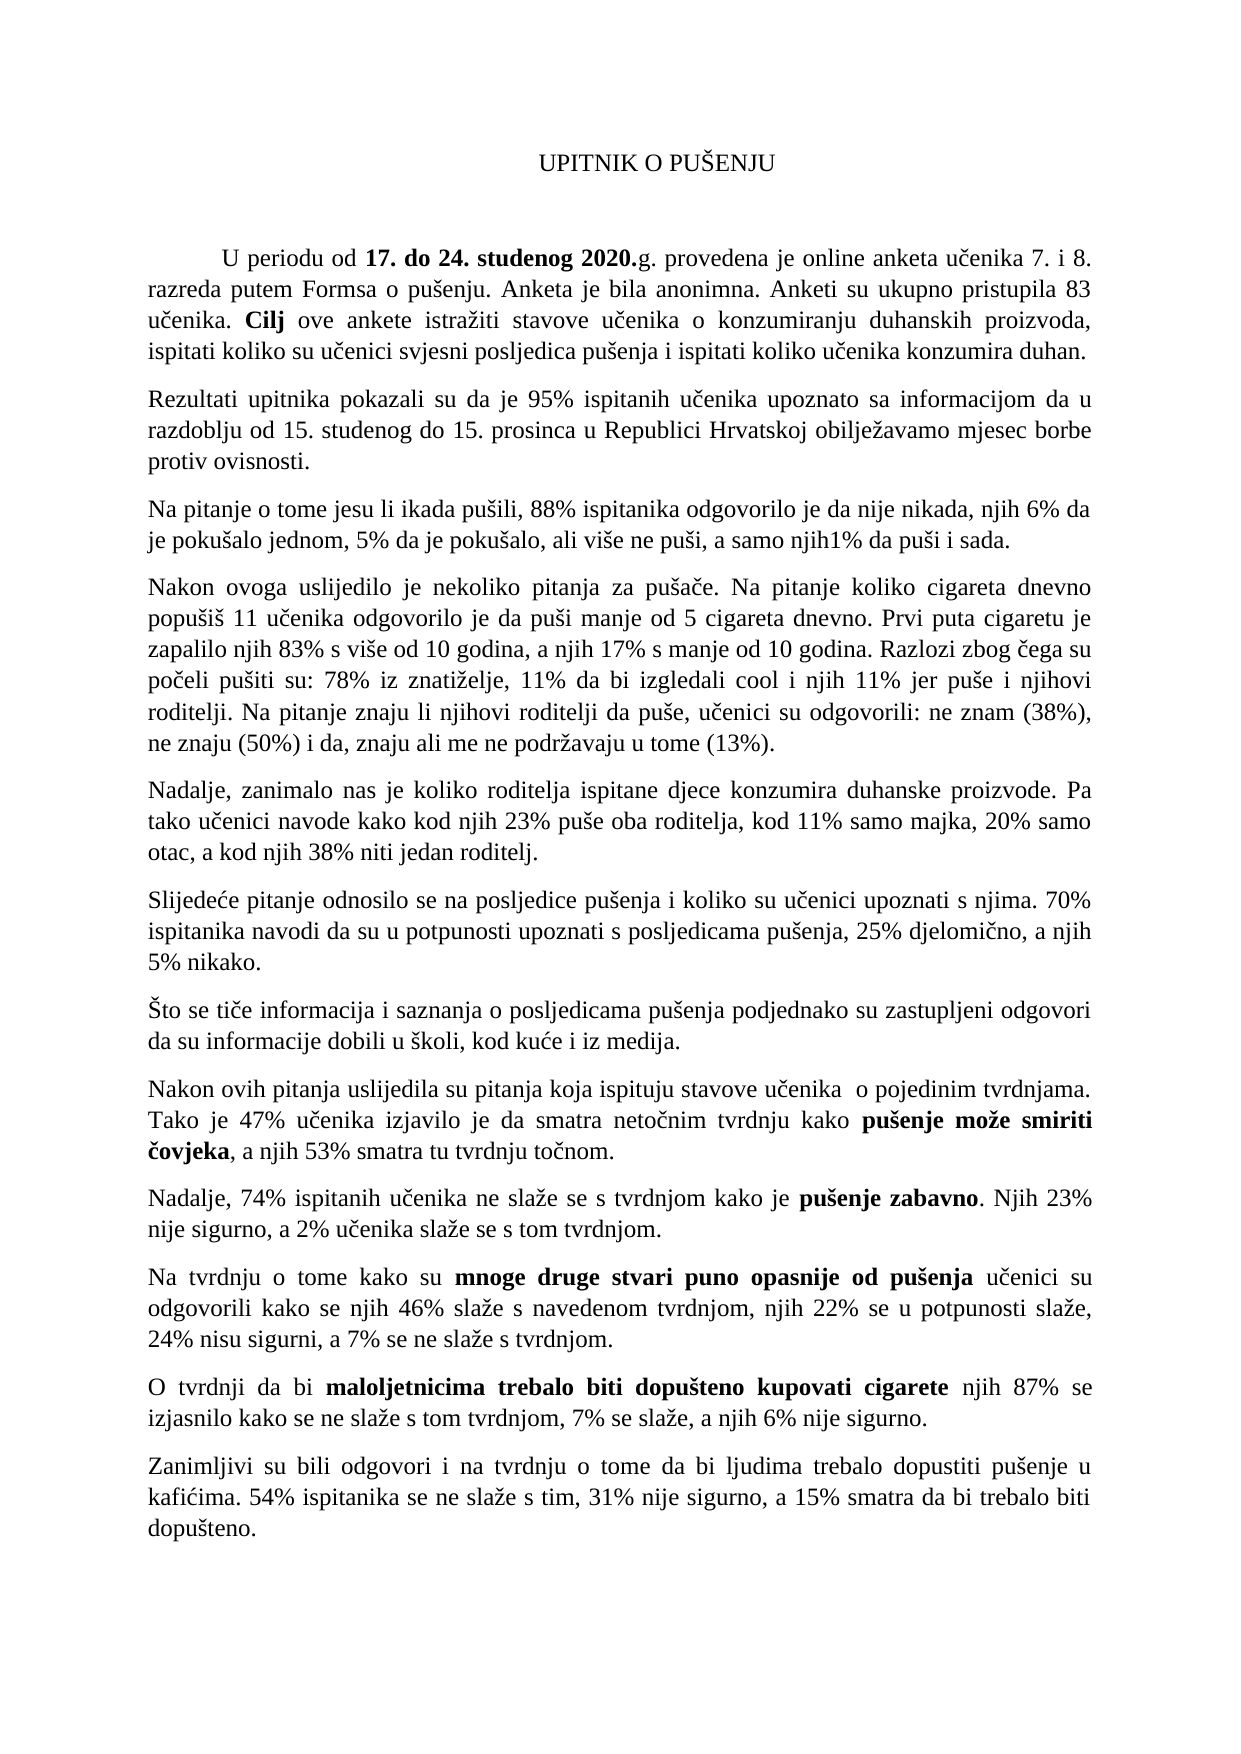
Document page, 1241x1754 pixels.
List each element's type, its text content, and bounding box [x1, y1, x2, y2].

text Slijedeće pitanje odnosilo se na posljedice pušenja i koliko su učenici upoznati s njima. 70% ispitanika navodi da su u potpunosti upoznati s posljedicama pušenja, 25% djelomično, a njih 5% nikako. [148, 885, 1093, 976]
text Nakon ovoga uslijedilo je nekoliko pitanja za pušače. Na pitanje koliko cigareta dnevno popušiš 11 učenika odgovorilo je da puši manje od 5 cigareta dnevno. Prvi puta cigaretu je zapalilo njih 83% s više od 10 godina, a njih 17% s manje od 10 godina. Razlozi zbog čega su počeli pušiti su: 78% iz znatiželje, 11% da bi izgledali cool i njih 11% jer puše i njihovi roditelji. Na pitanje znaju li njihovi roditelji da puše, učenici su odgovorili: ne znam (38%), ne znaju (50%) i da, znaju ali me ne podržavaju u tome (13%). [148, 572, 1093, 756]
text U periodu od 17. do 24. studenog 2020.g. provedena je online anketa učenika 7. i 8. razreda putem Formsa o pušenju. Anketa je bila anonimna. Anketi su ukupno pristupila 83 učenika. Cilj ove ankete istražiti stavove učenika o konzumiranju duhanskih proizvoda, ispitati koliko su učenici svjesni posljedica pušenja i ispitati koliko učenika konzumira duhan. [148, 243, 1093, 365]
text UPITNIK O PUŠENJU [148, 148, 1093, 176]
text Što se tiče informacija i saznanja o posljedicama pušenja podjednako su zastupljeni odgovori da su informacije dobili u školi, kod kuće i iz medija. [148, 995, 1093, 1055]
text Rezultati upitnika pokazali su da je 95% ispitanih učenika upoznato sa informacijom da u razdoblju od 15. studenog do 15. prosinca u Republici Hrvatskoj obilježavamo mjesec borbe protiv ovisnosti. [148, 384, 1093, 475]
text Na tvrdnju o tome kako su mnoge druge stvari puno opasnije od pušenja učenici su odgovorili kako se njih 46% slaže s navedenom tvrdnjom, njih 22% se u potpunosti slaže, 24% nisu sigurni, a 7% se ne slaže s tvrdnjom. [148, 1262, 1093, 1353]
text Nadalje, 74% ispitanih učenika ne slaže se s tvrdnjom kako je pušenje zabavno. Njih 23% nije sigurno, a 2% učenika slaže se s tom tvrdnjom. [148, 1183, 1093, 1243]
text Nadalje, zanimalo nas je koliko roditelja ispitane djece konzumira duhanske proizvode. Pa tako učenici navode kako kod njih 23% puše oba roditelja, kod 11% samo majka, 20% samo otac, a kod njih 38% niti jedan roditelj. [148, 775, 1093, 866]
text Na pitanje o tome jesu li ikada pušili, 88% ispitanika odgovorilo je da nije nikada, njih 6% da je pokušalo jednom, 5% da je pokušalo, ali više ne puši, a samo njih1% da puši i sada. [148, 494, 1093, 553]
text Nakon ovih pitanja uslijedila su pitanja koja ispituju stavove učenika o pojedinim tvrdnjama. Tako je 47% učenika izjavilo je da smatra netočnim tvrdnju kako pušenje može smiriti čovjeka, a njih 53% smatra tu tvrdnju točnom. [148, 1074, 1093, 1164]
text Zanimljivi su bili odgovori i na tvrdnju o tome da bi ljudima trebalo dopustiti pušenje u kafićima. 54% ispitanika se ne slaže s tim, 31% nije sigurno, a 15% smatra da bi trebalo biti dopušteno. [148, 1451, 1093, 1542]
text O tvrdnji da bi maloljetnicima trebalo biti dopušteno kupovati cigarete njih 87% se izjasnilo kako se ne slaže s tom tvrdnjom, 7% se slaže, a njih 6% nije sigurno. [148, 1372, 1093, 1432]
